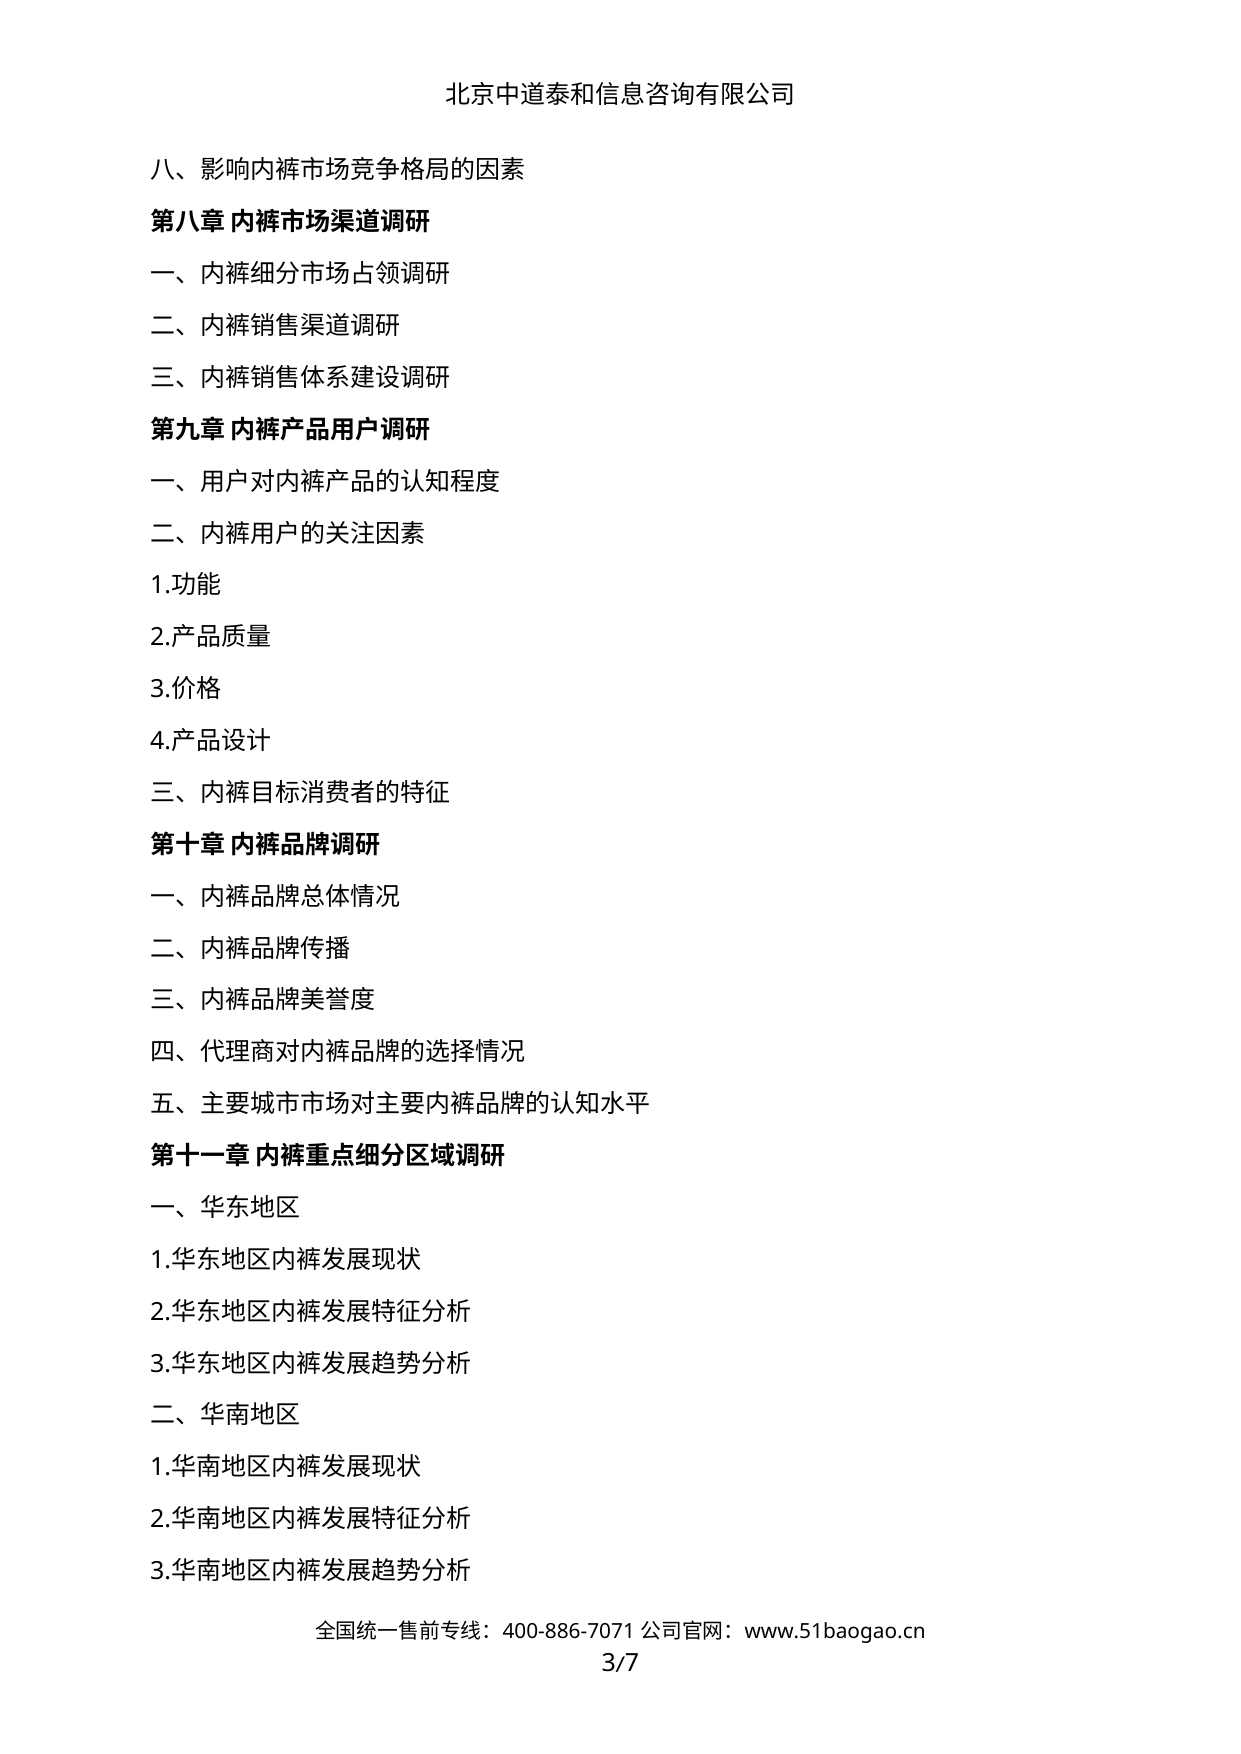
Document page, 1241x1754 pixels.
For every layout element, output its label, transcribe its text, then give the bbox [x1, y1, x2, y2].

text 1.功能 [150, 565, 1090, 601]
text 四、代理商对内裤品牌的选择情况 [150, 1032, 1090, 1068]
text 一、内裤品牌总体情况 [150, 876, 1090, 912]
text 3.华东地区内裤发展趋势分析 [150, 1343, 1090, 1379]
text 3.价格 [150, 669, 1090, 705]
text 第九章 内裤产品用户调研 [150, 409, 1090, 446]
text 二、内裤销售渠道调研 [150, 306, 1090, 342]
text 1.华东地区内裤发展现状 [150, 1239, 1090, 1276]
text 4.产品设计 [150, 721, 1090, 757]
text 三、内裤目标消费者的特征 [150, 772, 1090, 809]
text 一、华东地区 [150, 1187, 1090, 1224]
text 1.华南地区内裤发展现状 [150, 1447, 1090, 1483]
text 3.华南地区内裤发展趋势分析 [150, 1551, 1090, 1587]
text 二、华南地区 [150, 1395, 1090, 1431]
text 第八章 内裤市场渠道调研 [150, 202, 1090, 238]
text 2.华南地区内裤发展特征分析 [150, 1499, 1090, 1535]
text 三、内裤销售体系建设调研 [150, 357, 1090, 394]
text 第十章 内裤品牌调研 [150, 824, 1090, 861]
text 八、影响内裤市场竞争格局的因素 [150, 150, 1090, 186]
text 五、主要城市市场对主要内裤品牌的认知水平 [150, 1084, 1090, 1120]
text 2.产品质量 [150, 617, 1090, 653]
text 第十一章 内裤重点细分区域调研 [150, 1136, 1090, 1172]
text 二、内裤用户的关注因素 [150, 513, 1090, 549]
text 二、内裤品牌传播 [150, 928, 1090, 964]
text 一、用户对内裤产品的认知程度 [150, 461, 1090, 497]
text 三、内裤品牌美誉度 [150, 980, 1090, 1016]
text 一、内裤细分市场占领调研 [150, 254, 1090, 290]
text 2.华东地区内裤发展特征分析 [150, 1291, 1090, 1327]
